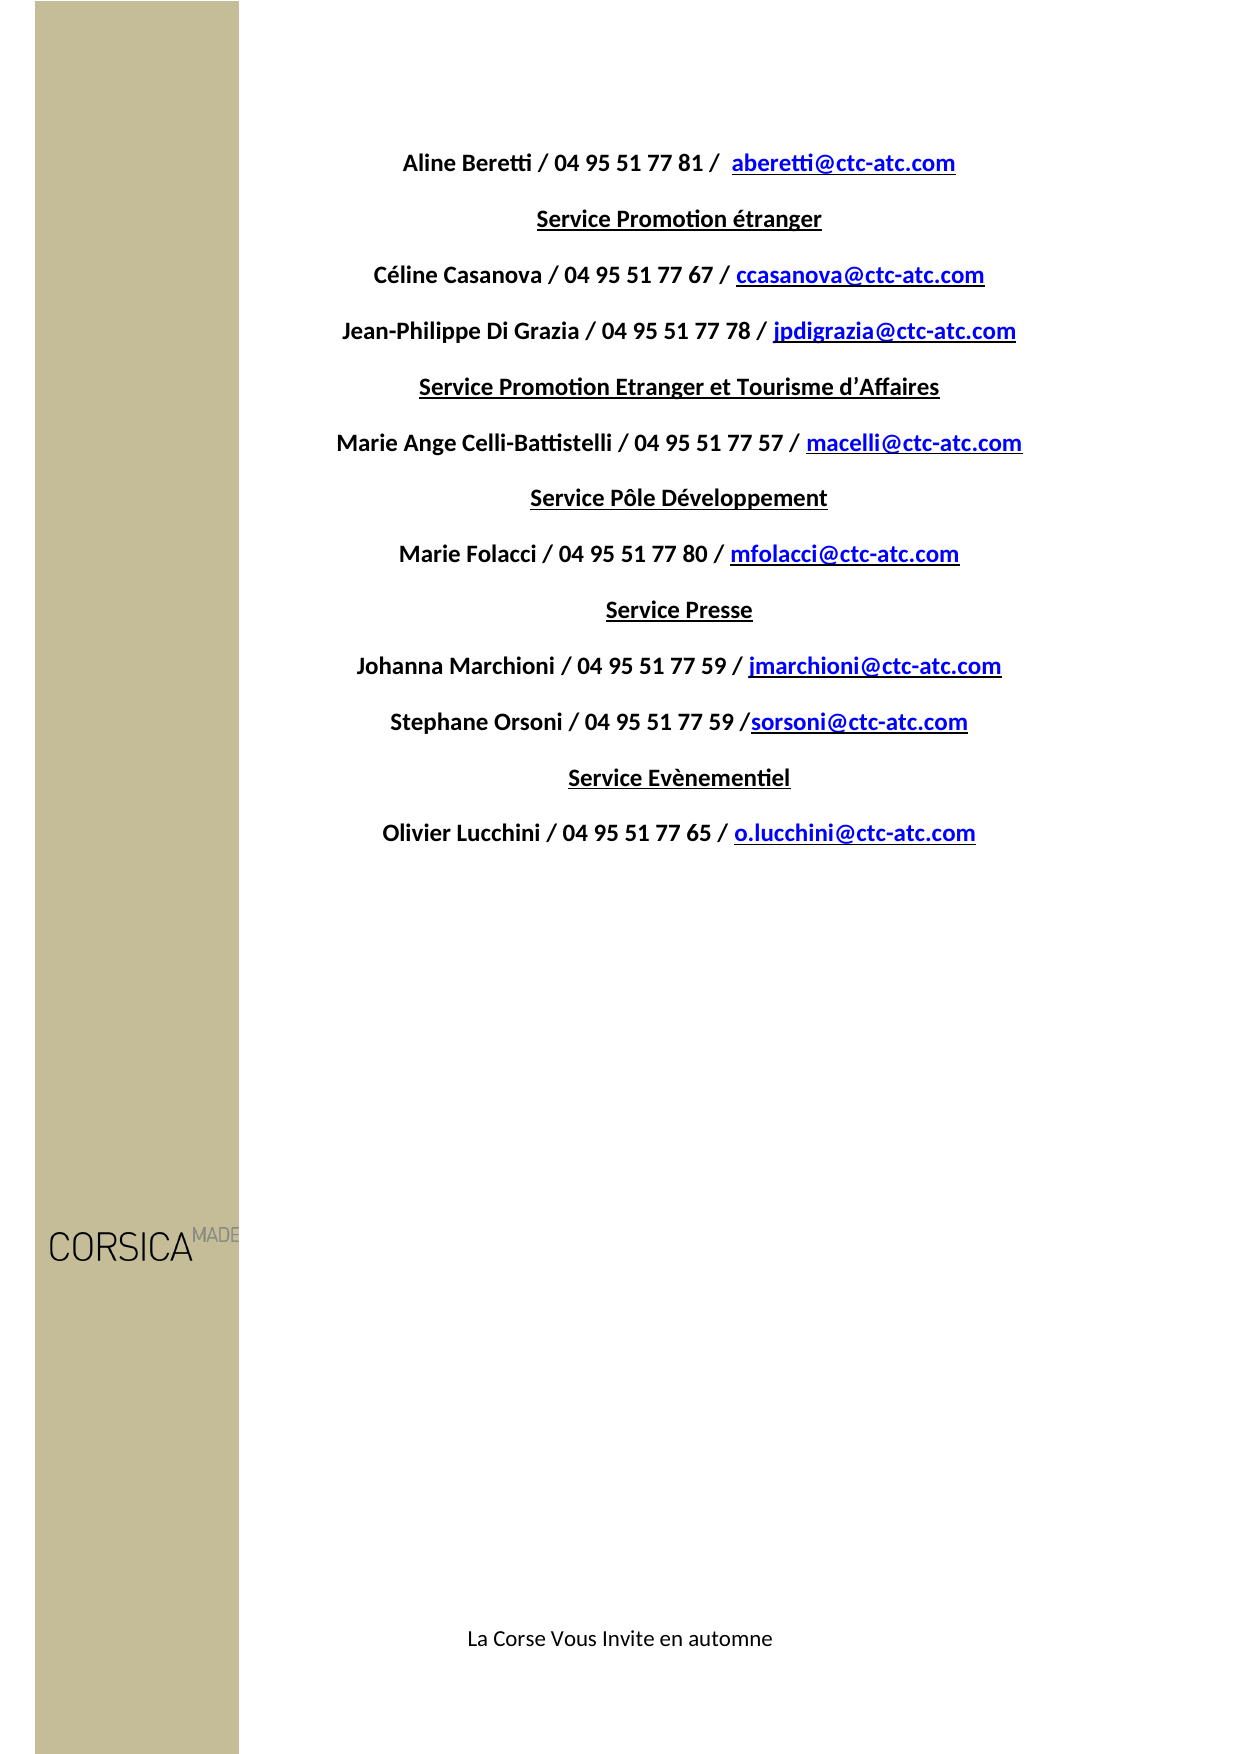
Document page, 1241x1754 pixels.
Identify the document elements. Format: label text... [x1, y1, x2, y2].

text Johanna Marchioni / 04 95 51 77 59 / jmarchioni@ctc-atc.com [266, 650, 1093, 681]
text Service Promotion Etranger et Tourisme d’Affaires [266, 371, 1093, 401]
text Service Pôle Développement [266, 483, 1093, 513]
picture [50, 1227, 239, 1261]
text Marie Folacci / 04 95 51 77 80 / mfolacci@ctc-atc.com [266, 538, 1093, 569]
text Marie Ange Celli-Battistelli / 04 95 51 77 57 / macelli@ctc-atc.com [266, 427, 1093, 457]
text Jean-Philippe Di Grazia / 04 95 51 77 78 / jpdigrazia@ctc-atc.com [266, 315, 1093, 346]
text Service Presse [266, 594, 1093, 625]
text Service Evènementiel [266, 762, 1093, 792]
text Aline Beretti / 04 95 51 77 81 / aberetti@ctc-atc.com [266, 148, 1093, 178]
text Stephane Orsoni / 04 95 51 77 59 /sorsoni@ctc-atc.com [266, 706, 1093, 736]
text Olivier Lucchini / 04 95 51 77 65 / o.lucchini@ctc-atc.com [266, 818, 1093, 848]
text Céline Casanova / 04 95 51 77 67 / ccasanova@ctc-atc.com [266, 259, 1093, 290]
text Service Promotion étranger [266, 203, 1093, 234]
